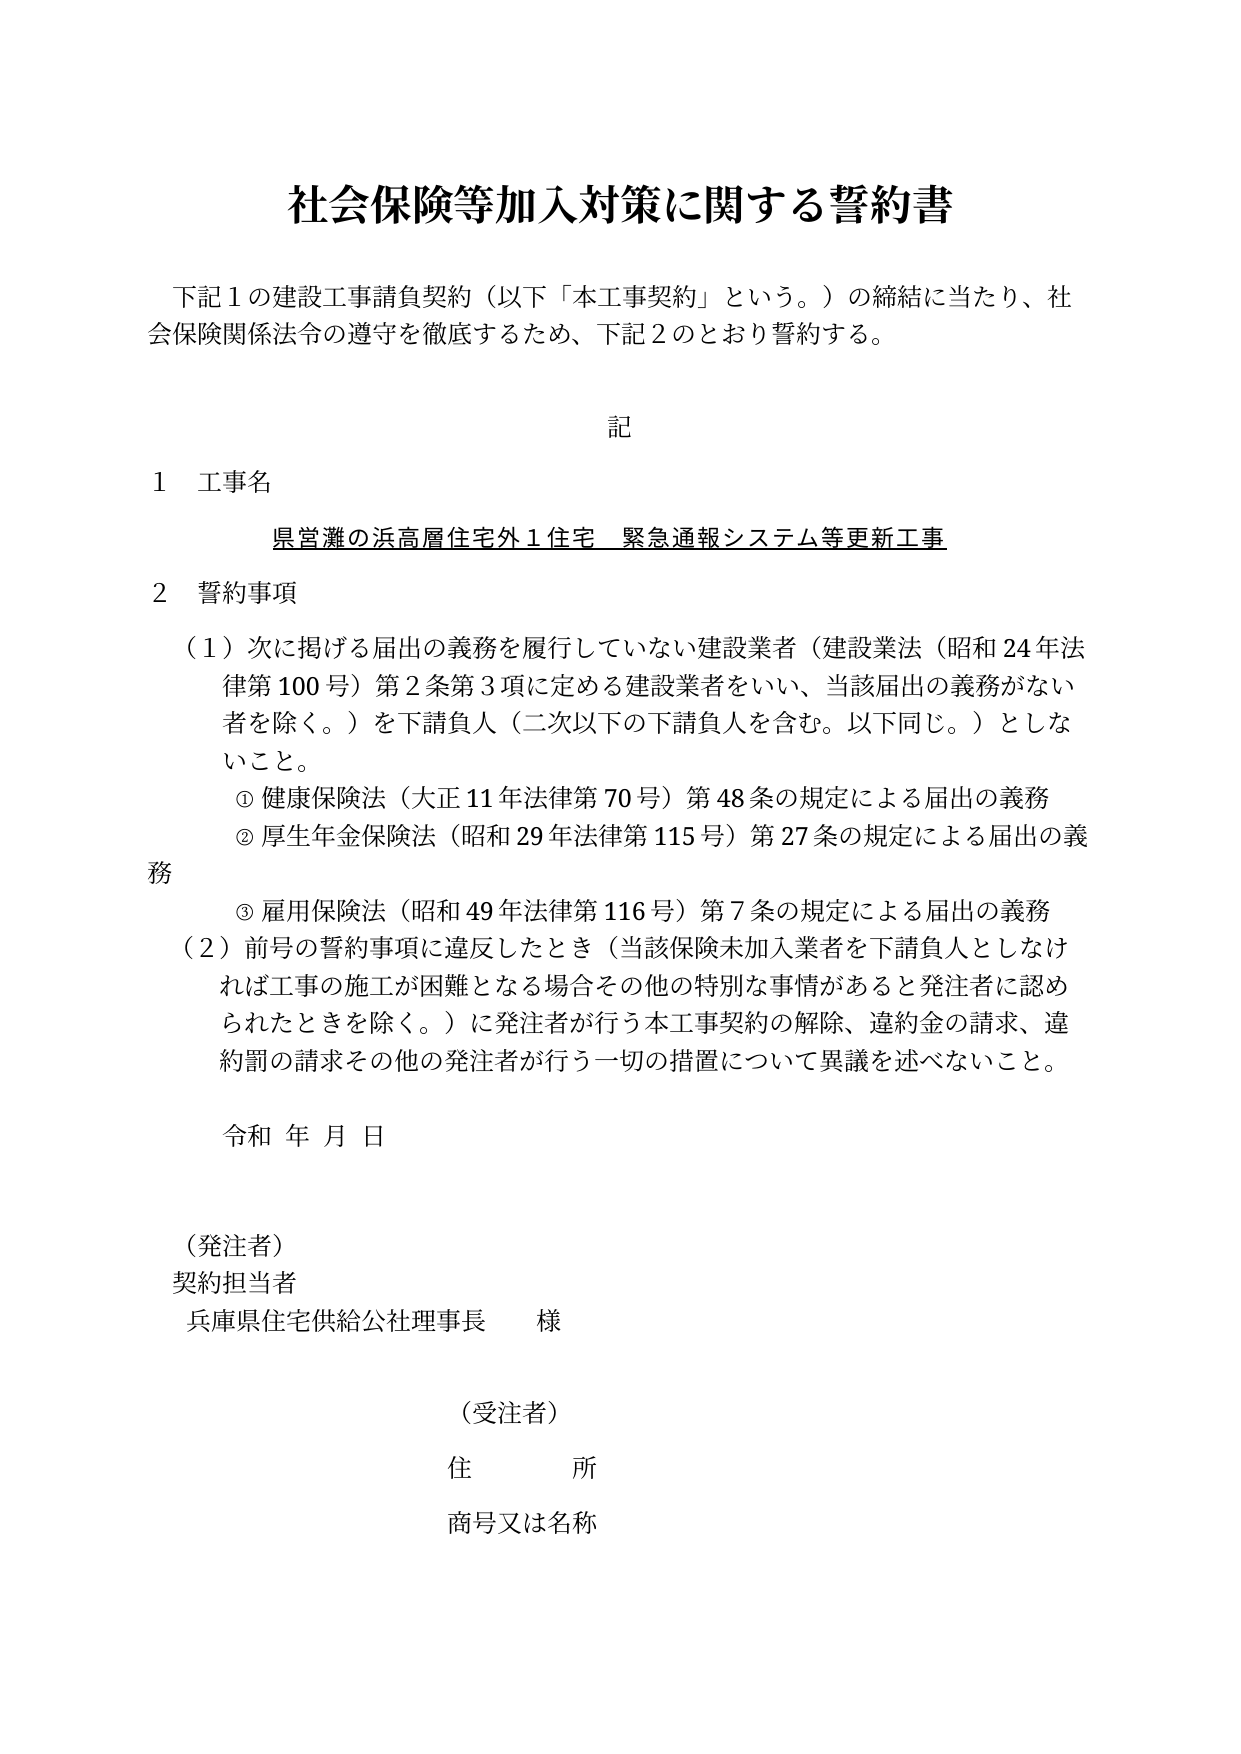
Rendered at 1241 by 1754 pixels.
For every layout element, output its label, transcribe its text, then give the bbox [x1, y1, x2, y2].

text 社会保険等加入対策に関する誓約書 [148, 164, 1092, 239]
text （発注者） [148, 1226, 1092, 1263]
text 住 所 [148, 1448, 1092, 1485]
text 令和 年 月 日 [148, 1116, 1092, 1153]
text 県営灘の浜高層住宅外１住宅 緊急通報システム等更新工事 [148, 517, 1092, 555]
text （１）次に掲げる届出の義務を履行していない建設業者（建設業法（昭和24年法律第100号）第２条第３項に定める建設業者をいい、当該届出の義務がない者を除く。）を下請負人（二次以下の下請負人を含む。以下同じ。）としないこと。 [148, 628, 1092, 778]
text 契約担当者 [148, 1263, 1092, 1301]
text ② 厚生年金保険法（昭和29年法律第115号）第27条の規定による届出の義務 [148, 816, 1092, 891]
text １ 工事名 [148, 462, 1092, 499]
text 下記１の建設工事請負契約（以下「本工事契約」という。）の締結に当たり、社会保険関係法令の遵守を徹底するため、下記２のとおり誓約する。 [148, 277, 1092, 352]
text 記 [148, 406, 1092, 444]
text ２ 誓約事項 [148, 573, 1092, 610]
text 兵庫県住宅供給公社理事長 様 [148, 1301, 1092, 1338]
text 商号又は名称 [148, 1503, 1092, 1541]
text ① 健康保険法（大正11年法律第70号）第48条の規定による届出の義務 [148, 778, 1092, 816]
text （２）前号の誓約事項に違反したとき（当該保険未加入業者を下請負人としなければ工事の施工が困難となる場合その他の特別な事情があると発注者に認められたときを除く。）に発注者が行う本工事契約の解除、違約金の請求、違約罰の請求その他の発注者が行う一切の措置について異議を述べないこと。 [169, 928, 1092, 1078]
text ③ 雇用保険法（昭和49年法律第116号）第７条の規定による届出の義務 [148, 891, 1092, 928]
text （受注者） [148, 1392, 1092, 1430]
